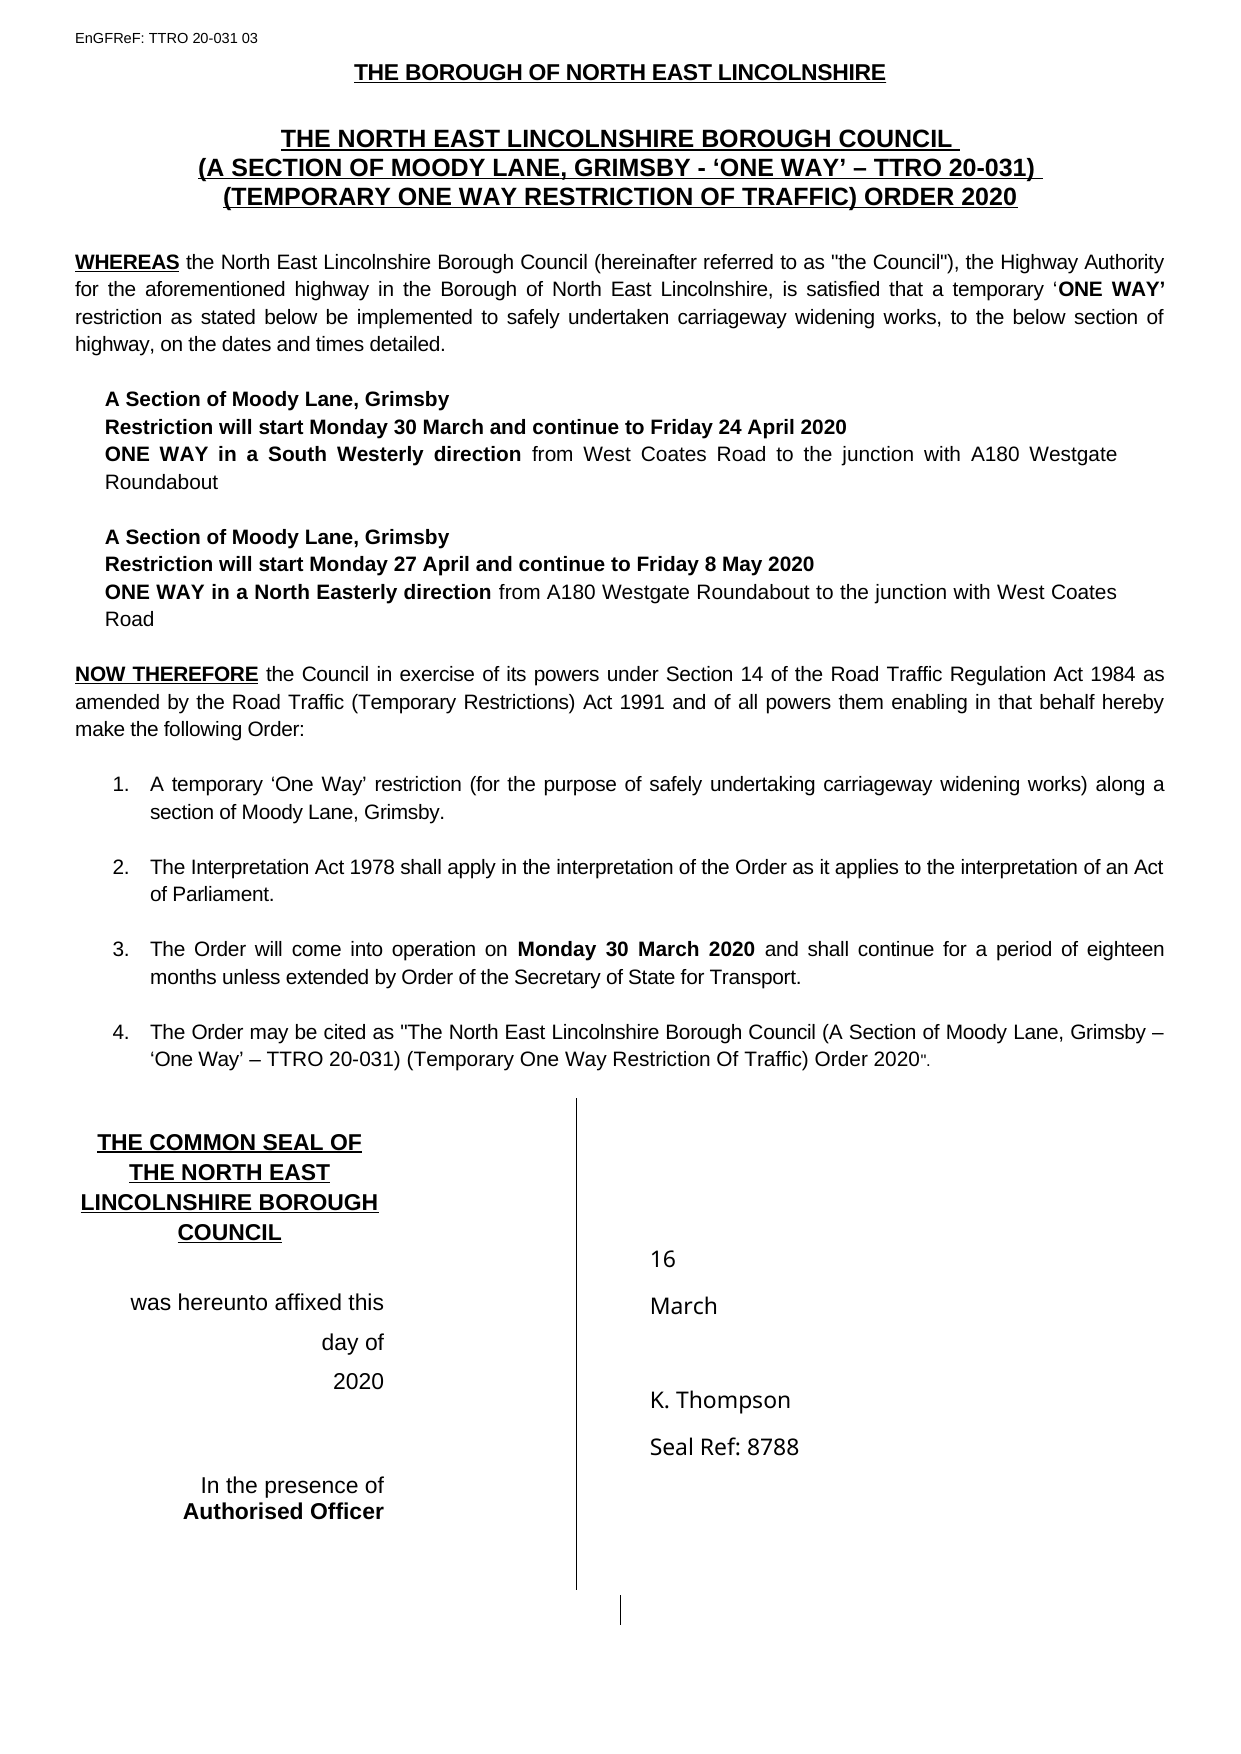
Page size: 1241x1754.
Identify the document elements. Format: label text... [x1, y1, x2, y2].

text March [649, 1290, 1165, 1321]
text Seal Ref: 8788 [649, 1431, 1165, 1462]
list A temporary ‘One Way’ restriction (for the purpose of safely undertaking carriageway widening works) along a section of Moody Lane, Grimsby. [112, 772, 1165, 823]
text A Section of Moody Lane, Grimsby [104, 387, 1118, 411]
text K. Thompson [649, 1384, 1165, 1415]
text Restriction will start Monday 27 April and continue to Friday 8 May 2020 [104, 552, 1118, 576]
text Restriction will start Monday 30 March and continue to Friday 24 April 2020 [104, 414, 1118, 438]
list The Order will come into operation on Monday 30 March 2020 and shall continue for a period of eighteen months unless extended by Order of the Secretary of State for Transport. [112, 937, 1165, 988]
text THE NORTH EAST [75, 1159, 384, 1185]
text was hereunto affixed this [75, 1289, 384, 1315]
list The Interpretation Act 1978 shall apply in the interpretation of the Order as it applies to the interpretation of an Act of Parliament. [112, 854, 1165, 906]
text THE NORTH EAST LINCOLNSHIRE BOROUGH COUNCIL (A SECTION OF MOODY LANE, GRIMSBY - ‘ONE WAY’ – TTRO 20-031) (TEMPORARY ONE WAY RESTRICTION OF TRAFFIC) ORDER 2020 [75, 98, 1165, 211]
text In the presence of [75, 1472, 384, 1498]
list The Order may be cited as "The North East Lincolnshire Borough Council (A Section of Moody Lane, Grimsby – ‘One Way’ – TTRO 20-031) (Temporary One Way Restriction Of Traffic) Order 2020". [112, 1019, 1165, 1071]
text THE BOROUGH OF NORTH EAST LINCOLNSHIRE [75, 59, 1165, 86]
text 16 [649, 1243, 1165, 1274]
text 2020 [75, 1368, 384, 1394]
text COUNCIL [75, 1219, 384, 1246]
text Authorised Officer [75, 1498, 384, 1524]
text ONE WAY in a North Easterly direction from A180 Westgate Roundabout to the junction with West Coates Road [104, 579, 1118, 631]
text A Section of Moody Lane, Grimsby [104, 524, 1118, 548]
text day of [75, 1328, 384, 1355]
text NOW THEREFORE the Council in exercise of its powers under Section 14 of the Road Traffic Regulation Act 1984 as amended by the Road Traffic (Temporary Restrictions) Act 1991 and of all powers them enabling in that behalf hereby make the following Order: [75, 662, 1165, 741]
text THE COMMON SEAL OF [75, 1129, 384, 1155]
text LINCOLNSHIRE BOROUGH [75, 1189, 384, 1215]
text ONE WAY in a South Westerly direction from West Coates Road to the junction with A180 Westgate Roundabout [104, 442, 1118, 493]
text WHEREAS the North East Lincolnshire Borough Council (hereinafter referred to as "the Council"), the Highway Authority for the aforementioned highway in the Borough of North East Lincolnshire, is satisfied that a temporary ‘ONE WAY’ restriction as stated below be implemented to safely undertaken carriageway widening works, to the below section of highway, on the dates and times detailed. [75, 249, 1165, 356]
